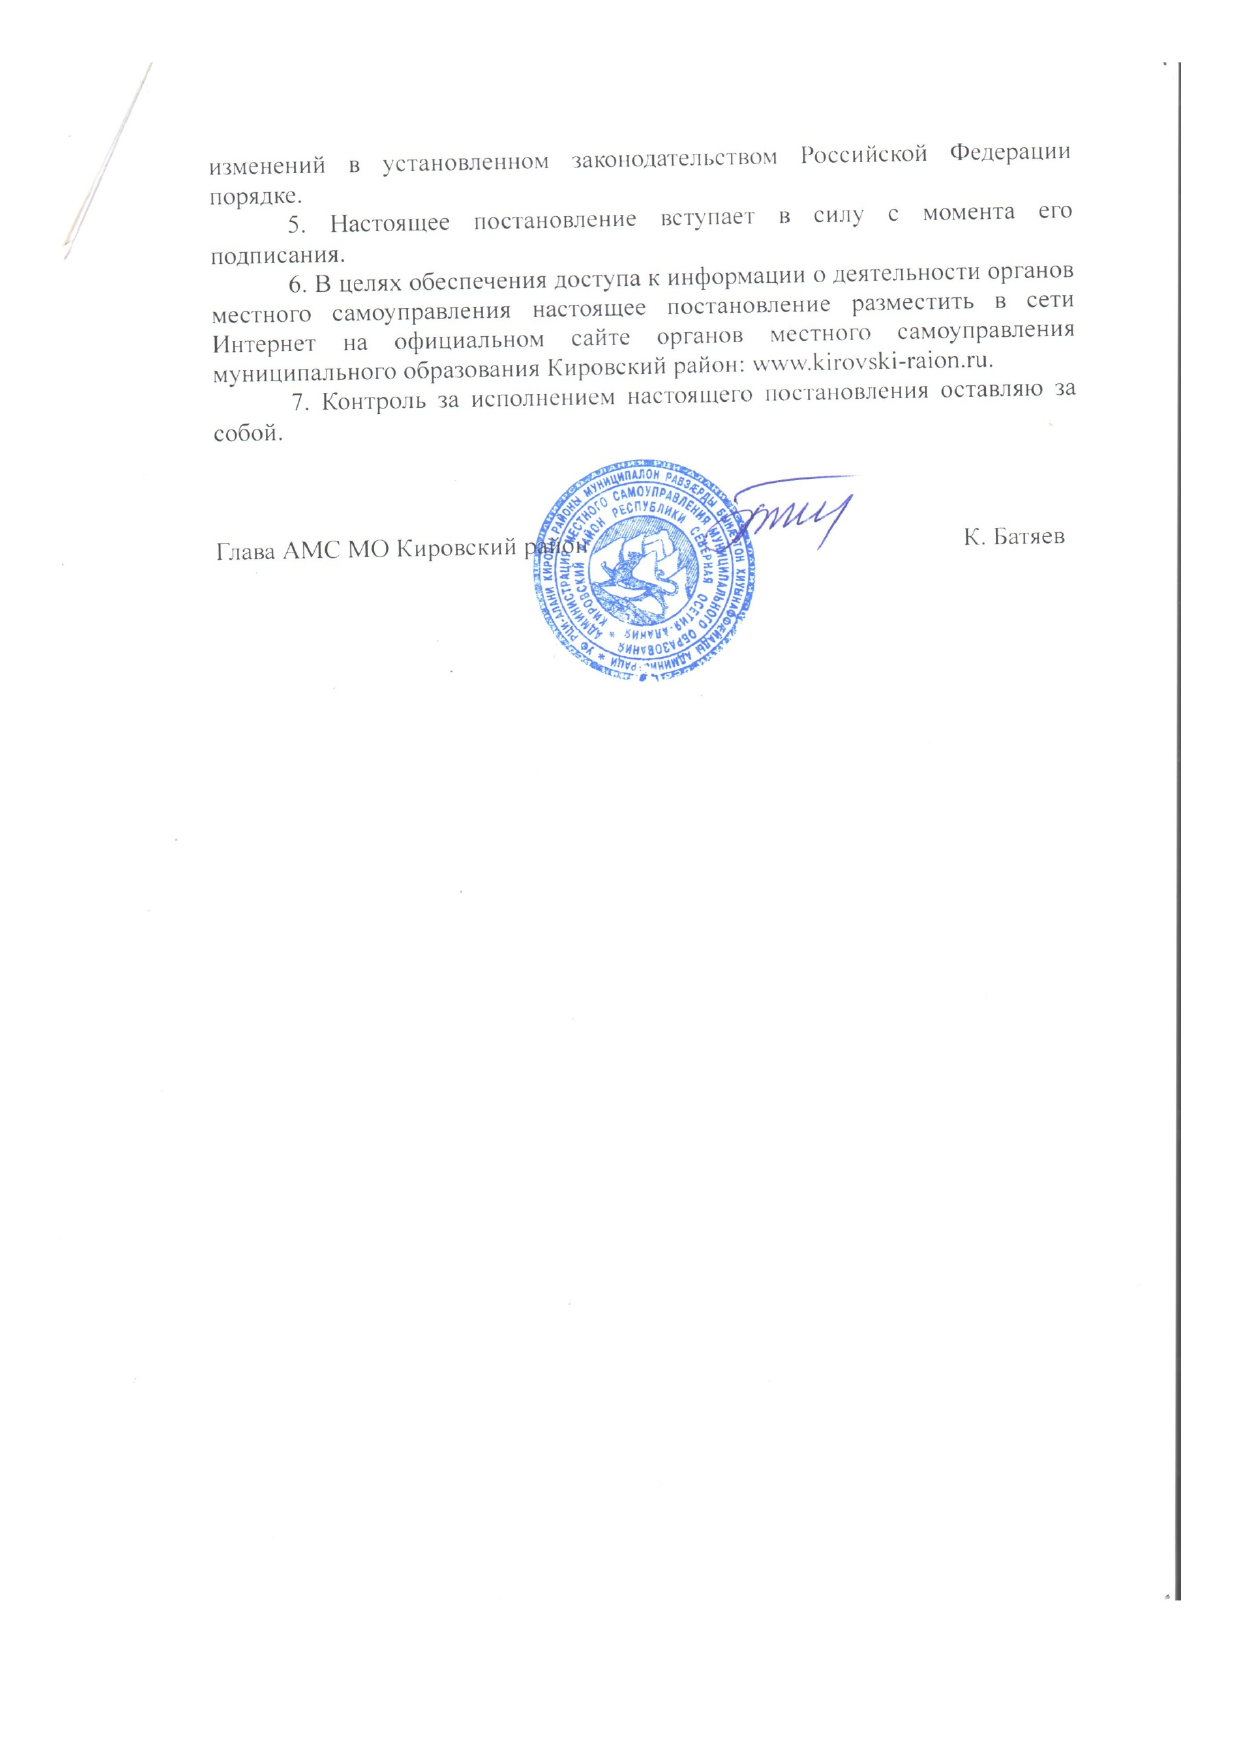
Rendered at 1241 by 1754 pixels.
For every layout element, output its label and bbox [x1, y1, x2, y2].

picture [50, 54, 1181, 1605]
